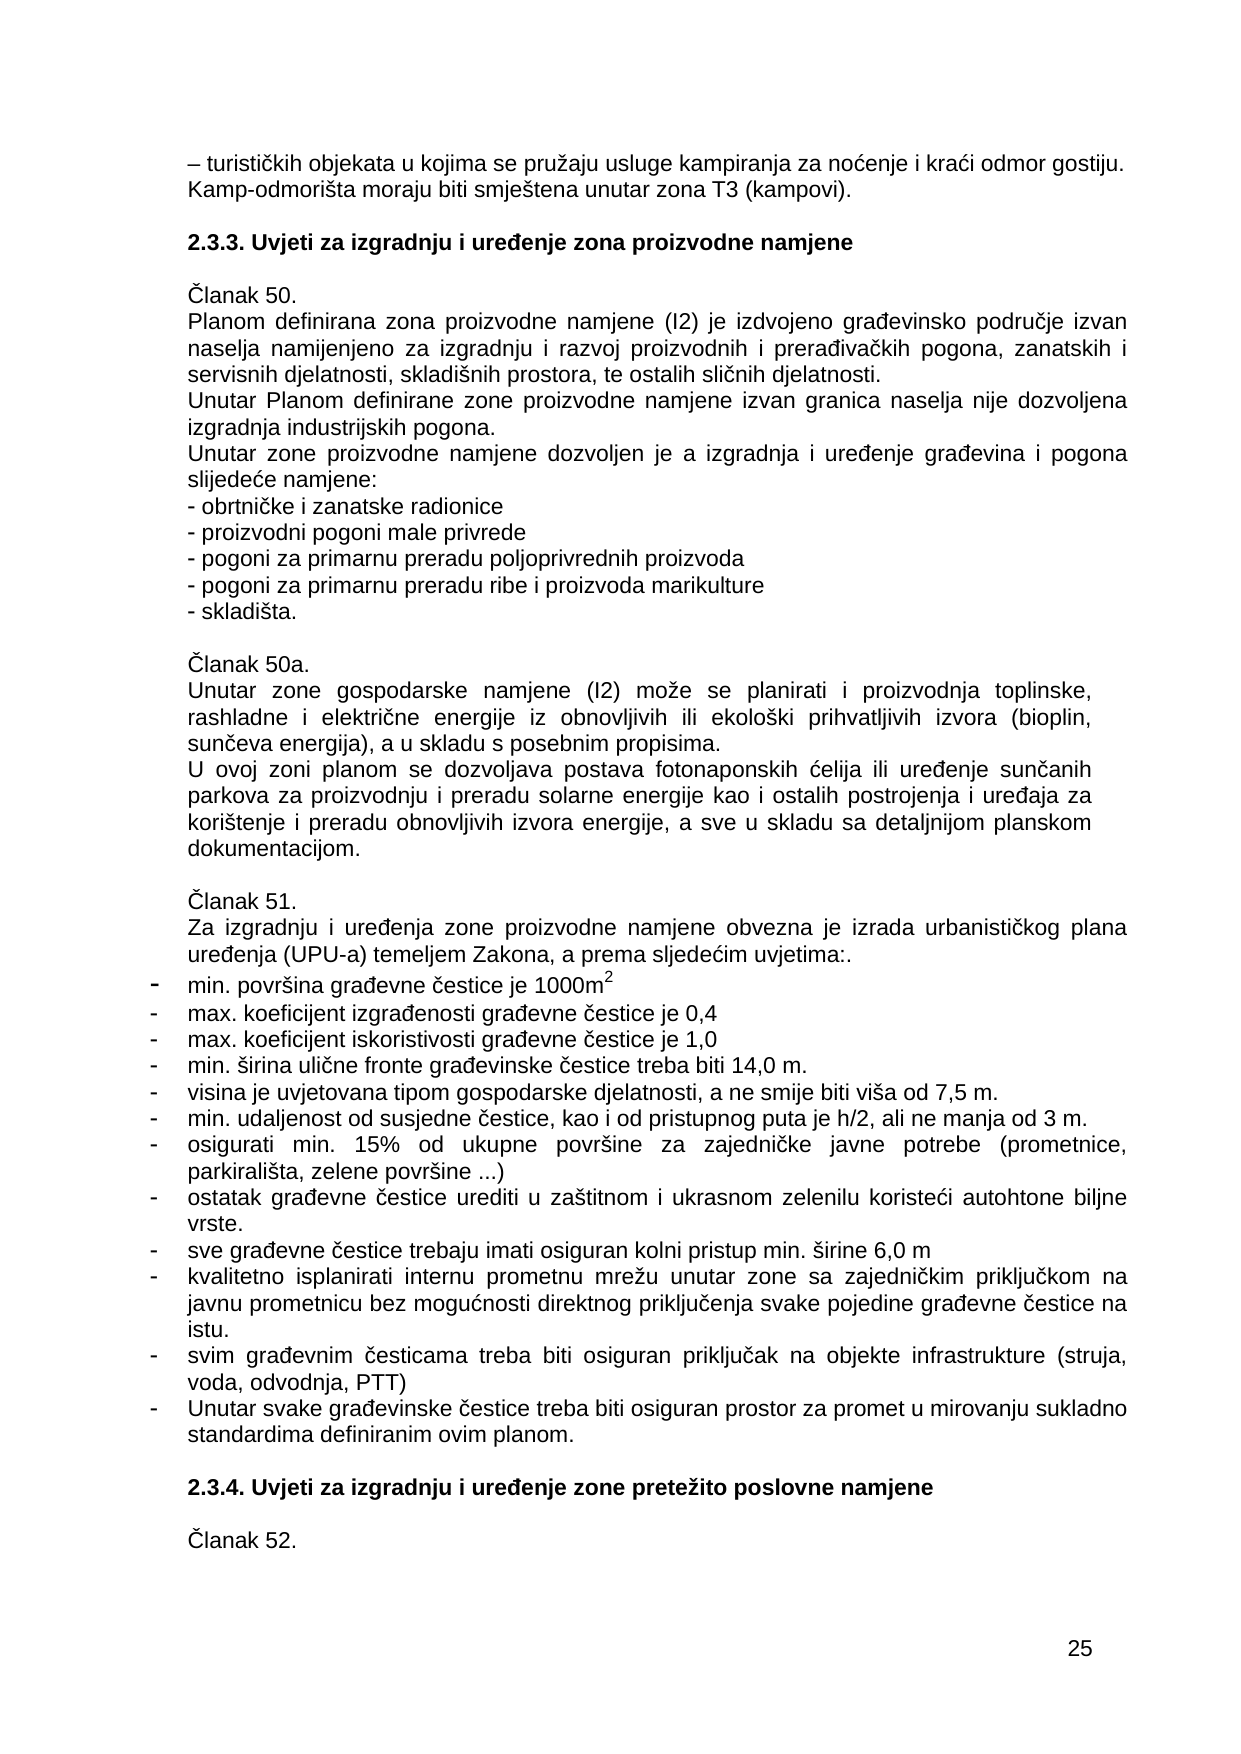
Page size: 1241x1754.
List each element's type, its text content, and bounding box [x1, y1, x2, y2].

text 2.3.3. Uvjeti za izgradnju i uređenje zona proizvodne namjene [187, 229, 1128, 255]
list visina je uvjetovana tipom gospodarske djelatnosti, a ne smije biti viša od 7,5 m. [150, 1079, 1128, 1105]
text obrtničke i zanatske radionice [187, 493, 1128, 519]
text pogoni za primarnu preradu ribe i proizvoda marikulture [187, 572, 1128, 598]
text 2.3.4. Uvjeti za izgradnju i uređenje zone pretežito poslovne namjene [187, 1474, 1128, 1500]
list min. udaljenost od susjedne čestice, kao i od pristupnog puta je h/2, ali ne manja od 3 m. [150, 1105, 1128, 1131]
text Članak 51. [187, 888, 1128, 914]
list max. koeficijent iskoristivosti građevne čestice je 1,0 [150, 1026, 1128, 1052]
list svim građevnim česticama treba biti osiguran priključak na objekte infrastrukture (struja, voda, odvodnja, PTT) [150, 1342, 1128, 1395]
text Članak 50a. [187, 651, 1128, 677]
text Za izgradnju i uređenja zone proizvodne namjene obvezna je izrada urbanističkog plana uređenja (UPU-a) temeljem Zakona, a prema sljedećim uvjetima:. [187, 914, 1128, 967]
text pogoni za primarnu preradu poljoprivrednih proizvoda [187, 545, 1128, 572]
text Unutar Planom definirane zone proizvodne namjene izvan granica naselja nije dozvoljena izgradnja industrijskih pogona. [187, 387, 1128, 440]
text skladišta. [187, 598, 1128, 624]
text Članak 52. [187, 1527, 1128, 1553]
list min. širina ulične fronte građevinske čestice treba biti 14,0 m. [150, 1052, 1128, 1079]
list U ovoj zoni planom se dozvoljava postava fotonaponskih ćelija ili uređenje sunčanih parkova za proizvodnju i preradu solarne energije kao i ostalih postrojenja i uređaja za korištenje i preradu obnovljivih izvora energije, a sve u skladu sa detaljnijom planskom dokumentacijom. [187, 756, 1093, 862]
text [187, 150, 1128, 176]
text Planom definirana zona proizvodne namjene (I2) je izdvojeno građevinsko područje izvan naselja namijenjeno za izgradnju i razvoj proizvodnih i prerađivačkih pogona, zanatskih i servisnih djelatnosti, skladišnih prostora, te ostalih sličnih djelatnosti. [187, 308, 1128, 387]
list Unutar zone gospodarske namjene (I2) može se planirati i proizvodnja toplinske, rashladne i električne energije iz obnovljivih ili ekološki prihvatljivih izvora (bioplin, sunčeva energija), a u skladu s posebnim propisima. [187, 677, 1093, 756]
list Unutar svake građevinske čestice treba biti osiguran prostor za promet u mirovanju sukladno standardima definiranim ovim planom. [150, 1395, 1128, 1448]
list ostatak građevne čestice urediti u zaštitnom i ukrasnom zelenilu koristeći autohtone biljne vrste. [150, 1184, 1128, 1237]
list kvalitetno isplanirati internu prometnu mrežu unutar zone sa zajedničkim priključkom na javnu prometnicu bez mogućnosti direktnog priključenja svake pojedine građevne čestice na istu. [150, 1263, 1128, 1342]
list sve građevne čestice trebaju imati osiguran kolni pristup min. širine 6,0 m [150, 1237, 1128, 1263]
list max. koeficijent izgrađenosti građevne čestice je 0,4 [150, 999, 1128, 1026]
text Kamp-odmorišta moraju biti smještena unutar zona T3 (kampovi). [187, 176, 1128, 203]
text Članak 50. [187, 282, 1128, 308]
text Unutar zone proizvodne namjene dozvoljen je a izgradnja i uređenje građevina i pogona slijedeće namjene: [187, 440, 1128, 493]
text proizvodni pogoni male privrede [187, 519, 1128, 545]
list min. površina građevne čestice je 1000m2 [150, 967, 1128, 999]
list osigurati min. 15% od ukupne površine za zajedničke javne potrebe (prometnice, parkirališta, zelene površine ...) [150, 1131, 1128, 1184]
